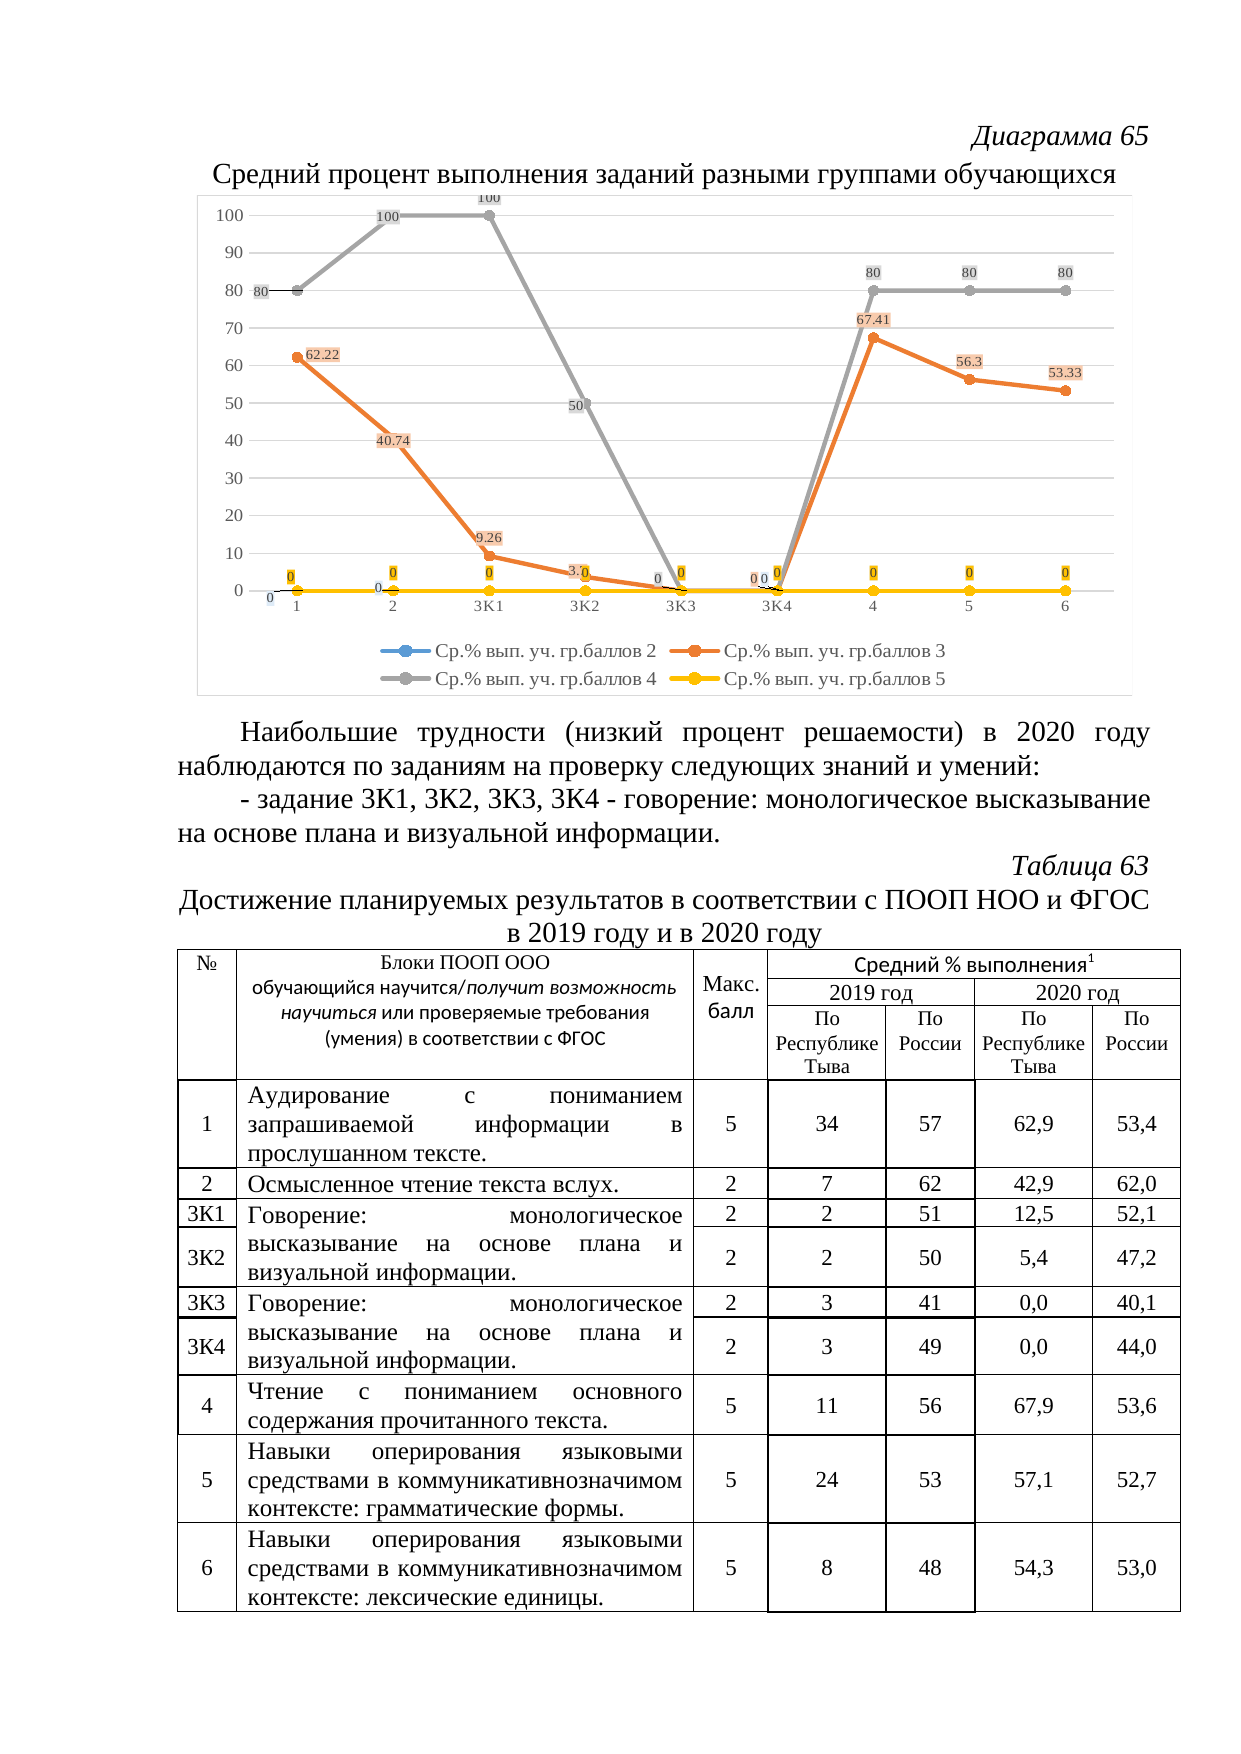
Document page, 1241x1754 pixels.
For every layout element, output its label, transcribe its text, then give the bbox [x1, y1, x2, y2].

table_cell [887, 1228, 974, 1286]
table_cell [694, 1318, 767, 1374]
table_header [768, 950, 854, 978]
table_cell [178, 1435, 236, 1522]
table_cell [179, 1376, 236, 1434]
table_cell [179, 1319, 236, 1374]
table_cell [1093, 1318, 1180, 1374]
text Достижение планируемых результатов в соответствии с ПООП НОО и ФГОС в 2019 году и в 2020 году [177, 882, 1152, 949]
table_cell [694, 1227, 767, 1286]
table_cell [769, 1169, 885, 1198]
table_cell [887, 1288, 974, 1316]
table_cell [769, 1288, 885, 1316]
text Диаграмма 65 [177, 118, 1152, 152]
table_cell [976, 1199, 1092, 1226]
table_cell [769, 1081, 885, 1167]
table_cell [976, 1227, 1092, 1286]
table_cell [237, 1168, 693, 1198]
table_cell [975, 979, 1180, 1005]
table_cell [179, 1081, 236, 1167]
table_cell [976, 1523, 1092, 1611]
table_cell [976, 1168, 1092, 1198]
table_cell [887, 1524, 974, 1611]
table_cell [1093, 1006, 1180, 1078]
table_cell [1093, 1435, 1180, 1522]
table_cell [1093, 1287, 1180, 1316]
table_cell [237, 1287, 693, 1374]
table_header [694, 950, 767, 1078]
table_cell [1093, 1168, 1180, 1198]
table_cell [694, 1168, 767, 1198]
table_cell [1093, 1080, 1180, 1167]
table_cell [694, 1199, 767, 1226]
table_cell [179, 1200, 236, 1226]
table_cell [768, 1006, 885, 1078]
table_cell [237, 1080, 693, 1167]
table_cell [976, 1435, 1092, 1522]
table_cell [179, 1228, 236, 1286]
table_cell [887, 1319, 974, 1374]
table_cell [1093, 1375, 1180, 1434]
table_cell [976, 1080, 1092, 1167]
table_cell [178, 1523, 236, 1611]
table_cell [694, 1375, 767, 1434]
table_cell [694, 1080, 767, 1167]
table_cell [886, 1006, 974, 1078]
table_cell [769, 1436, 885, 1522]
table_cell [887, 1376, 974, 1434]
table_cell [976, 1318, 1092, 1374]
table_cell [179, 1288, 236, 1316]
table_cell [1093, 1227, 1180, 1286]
text Средний процент выполнения заданий разными группами обучающихся [177, 157, 1152, 190]
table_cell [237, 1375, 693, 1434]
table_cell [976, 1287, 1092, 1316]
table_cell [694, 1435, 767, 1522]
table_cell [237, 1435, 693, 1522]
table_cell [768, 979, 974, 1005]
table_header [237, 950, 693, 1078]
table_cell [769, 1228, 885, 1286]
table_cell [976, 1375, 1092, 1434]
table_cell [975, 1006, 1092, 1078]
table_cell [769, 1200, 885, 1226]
text Наибольшие трудности (низкий процент решаемости) в 2020 году наблюдаются по заданиям на проверку следующих знаний и умений: [177, 714, 1152, 781]
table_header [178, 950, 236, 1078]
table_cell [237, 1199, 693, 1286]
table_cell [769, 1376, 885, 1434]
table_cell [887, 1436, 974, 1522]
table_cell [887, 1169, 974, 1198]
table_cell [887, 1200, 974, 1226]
text - задание 3К1, 3К2, 3К3, 3К4 - говорение: монологическое высказывание на основе плана и визуальной информации. [177, 781, 1152, 848]
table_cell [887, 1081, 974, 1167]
text Таблица 63 [177, 848, 1152, 882]
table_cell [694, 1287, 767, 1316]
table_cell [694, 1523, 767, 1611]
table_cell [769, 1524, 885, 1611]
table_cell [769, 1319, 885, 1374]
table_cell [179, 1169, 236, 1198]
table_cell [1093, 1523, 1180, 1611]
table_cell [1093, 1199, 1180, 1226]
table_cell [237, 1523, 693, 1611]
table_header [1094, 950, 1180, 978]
